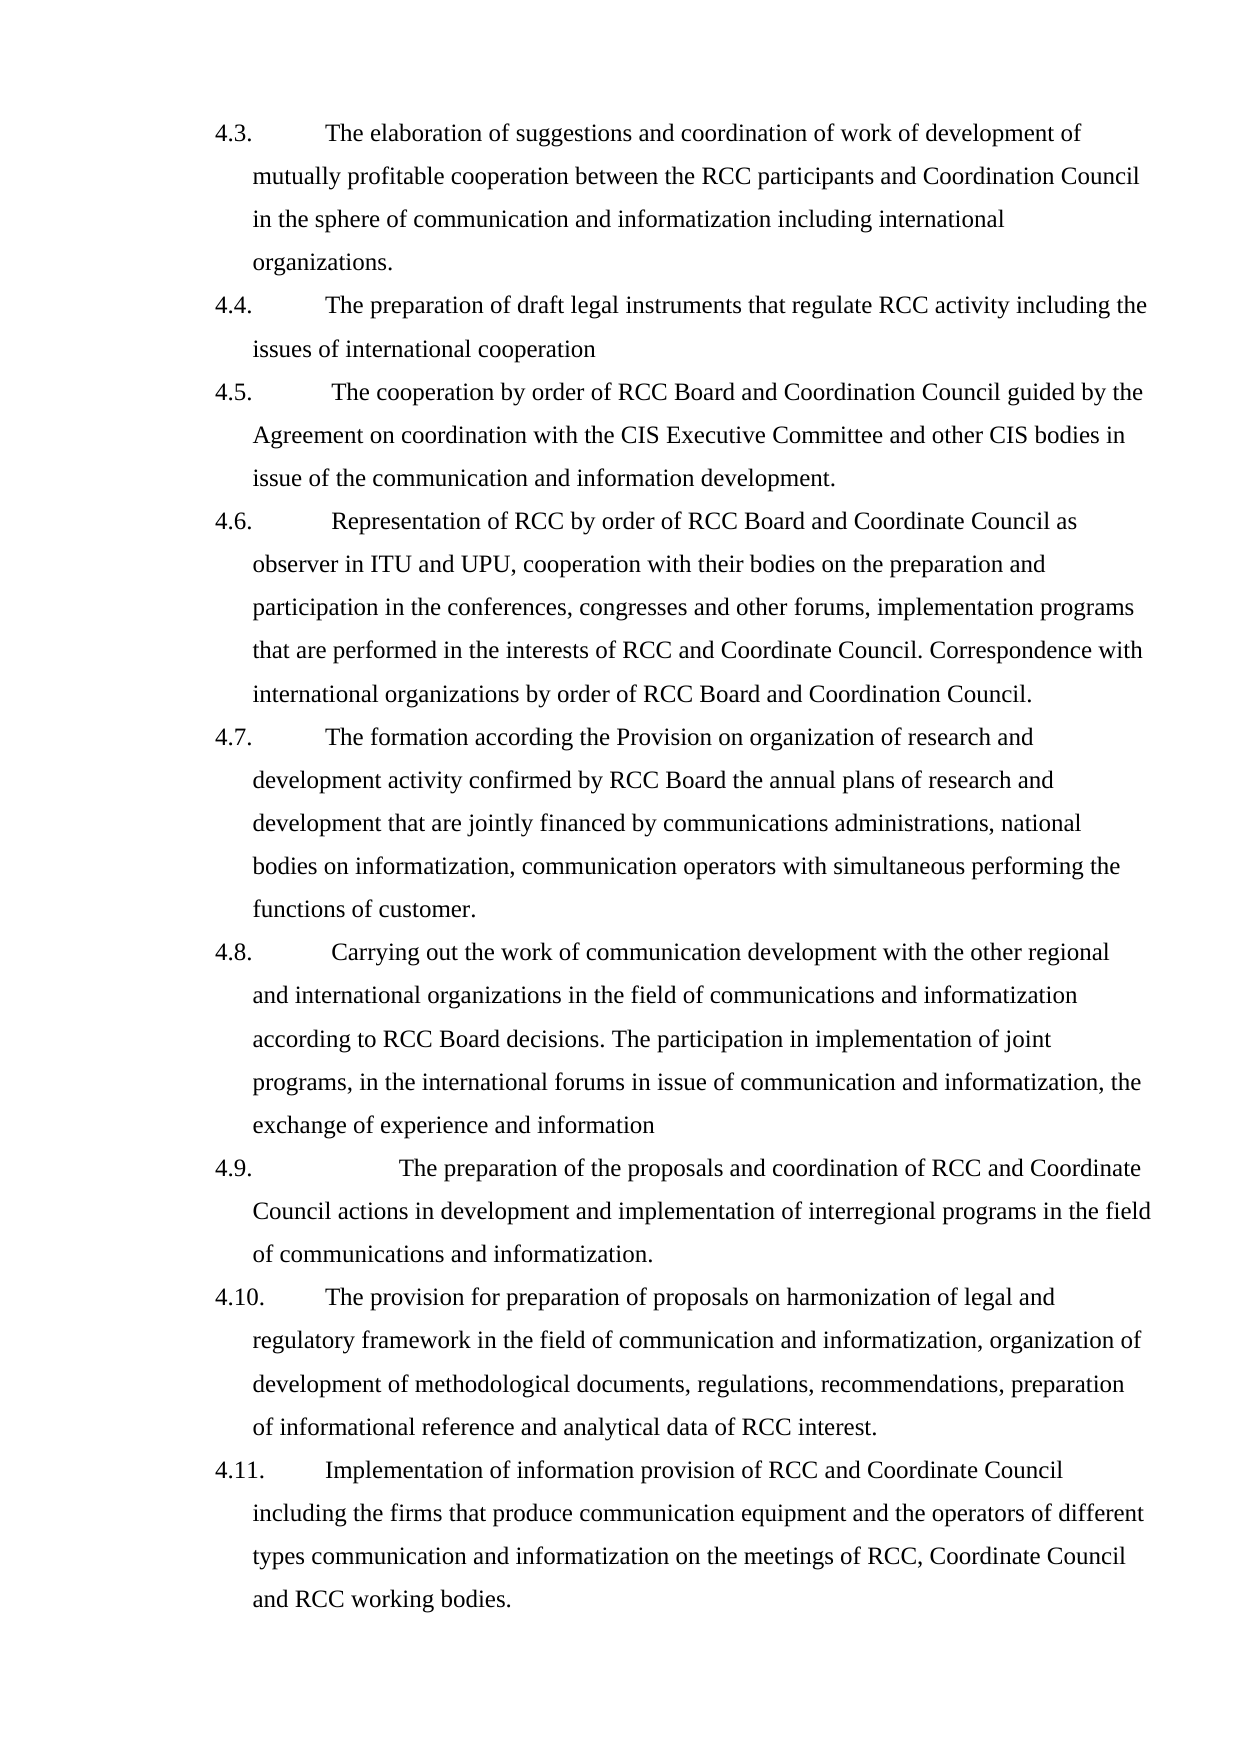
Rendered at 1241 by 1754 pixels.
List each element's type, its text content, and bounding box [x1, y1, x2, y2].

list The preparation of draft legal instruments that regulate RCC activity including the issues of international cooperation [215, 291, 1152, 362]
list The formation according the Provision on organization of research and development activity confirmed by RCC Board the annual plans of research and development that are jointly financed by communications administrations, national bodies on informatization, communication operators with simultaneous performing the functions of customer. [215, 722, 1152, 923]
list Implementation of information provision of RCC and Coordinate Council including the firms that produce communication equipment and the operators of different types communication and informatization on the meetings of RCC, Coordinate Council and RCC working bodies. [215, 1455, 1152, 1613]
list The cooperation by order of RCC Board and Coordination Council guided by the Agreement on coordination with the CIS Executive Committee and other CIS bodies in issue of the communication and information development. [215, 377, 1152, 492]
list The provision for preparation of proposals on harmonization of legal and regulatory framework in the field of communication and informatization, organization of development of methodological documents, regulations, recommendations, preparation of informational reference and analytical data of RCC interest. [215, 1282, 1152, 1441]
list Representation of RCC by order of RCC Board and Coordinate Council as observer in ITU and UPU, cooperation with their bodies on the preparation and participation in the conferences, congresses and other forums, implementation programs that are performed in the interests of RCC and Coordinate Council. Correspondence with international organizations by order of RCC Board and Coordination Council. [215, 506, 1152, 707]
list The elaboration of suggestions and coordination of work of development of mutually profitable cooperation between the RCC participants and Coordination Council in the sphere of communication and informatization including international organizations. [215, 118, 1152, 276]
list The preparation of the proposals and coordination of RCC and Coordinate Council actions in development and implementation of interregional programs in the field of communications and informatization. [215, 1153, 1152, 1268]
list Carrying out the work of communication development with the other regional and international organizations in the field of communications and informatization according to RCC Board decisions. The participation in implementation of joint programs, in the international forums in issue of communication and informatization, the exchange of experience and information [215, 937, 1152, 1139]
